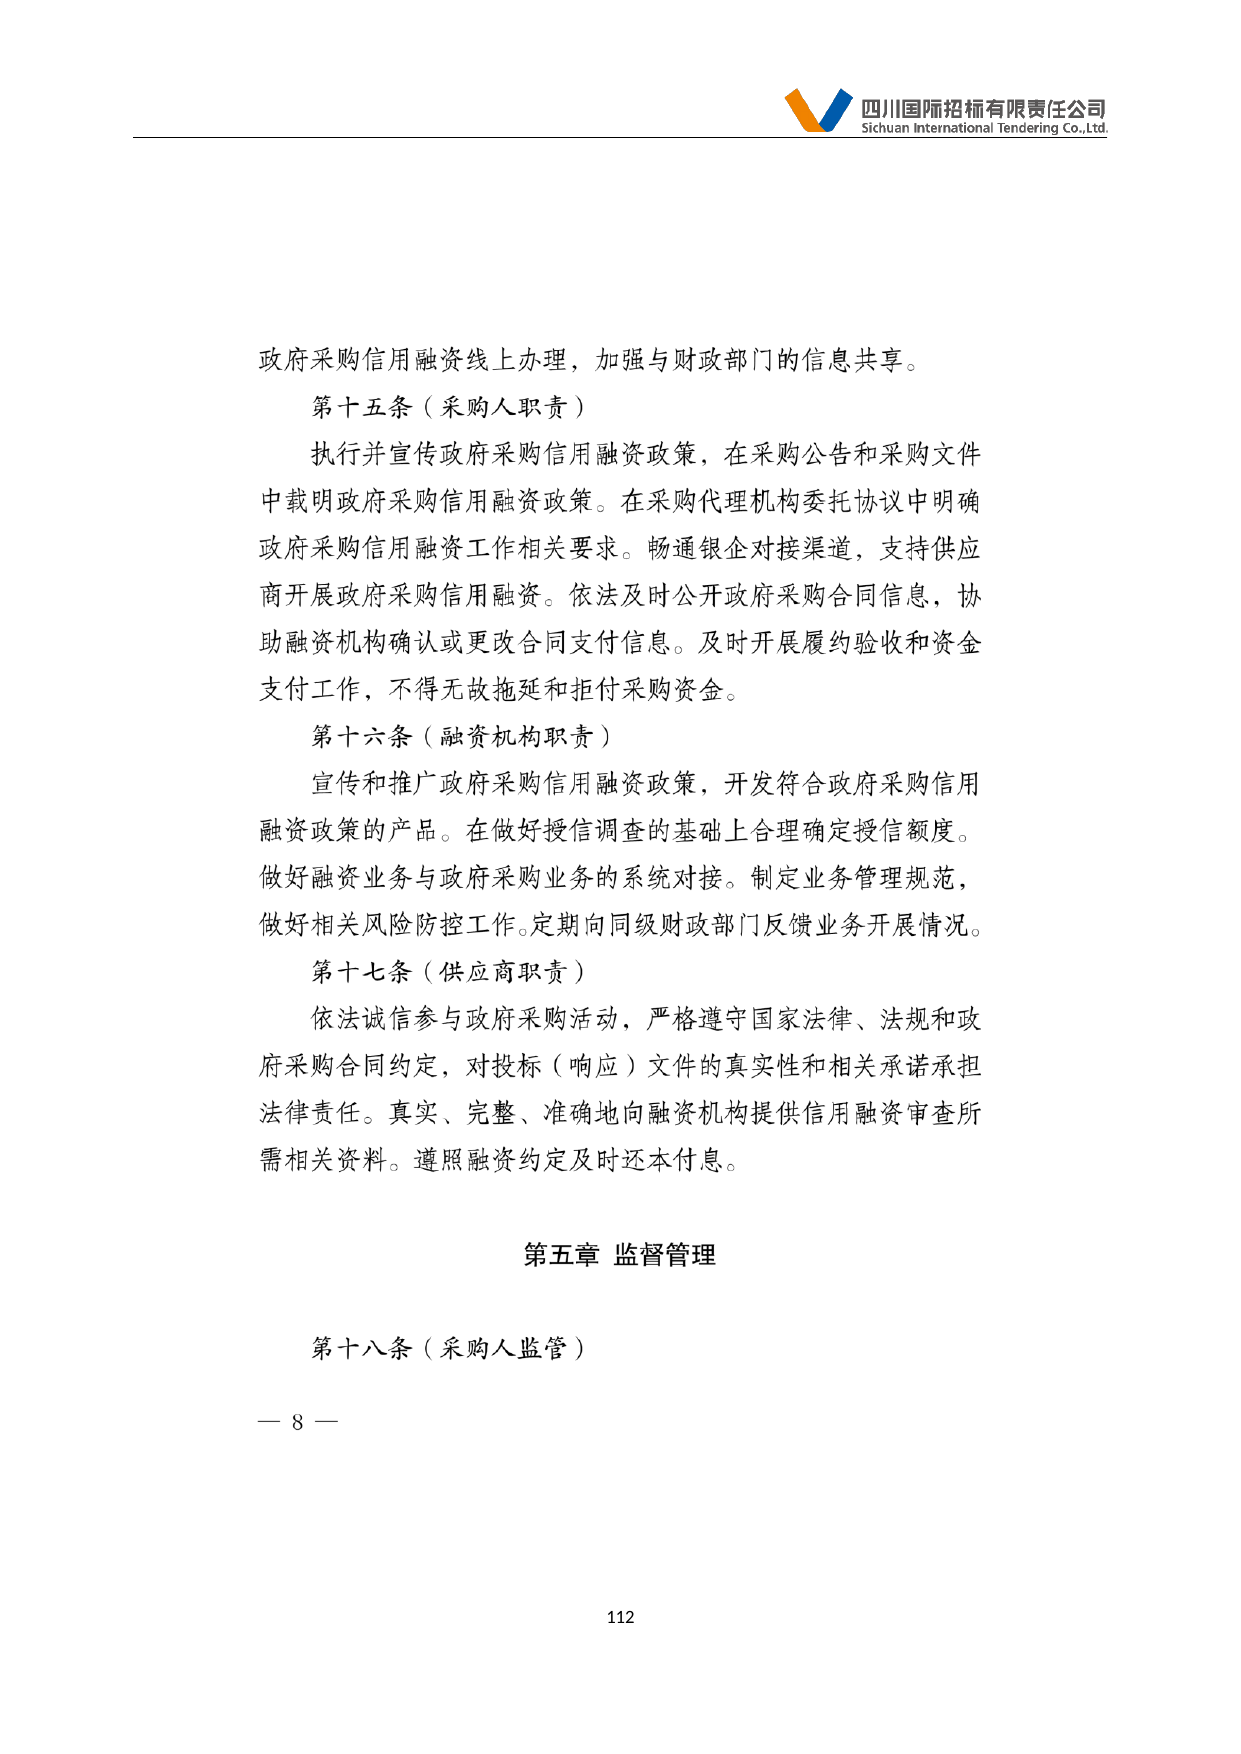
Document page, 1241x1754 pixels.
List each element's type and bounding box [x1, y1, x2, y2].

picture [784, 88, 1108, 135]
picture [132, 166, 1104, 1538]
